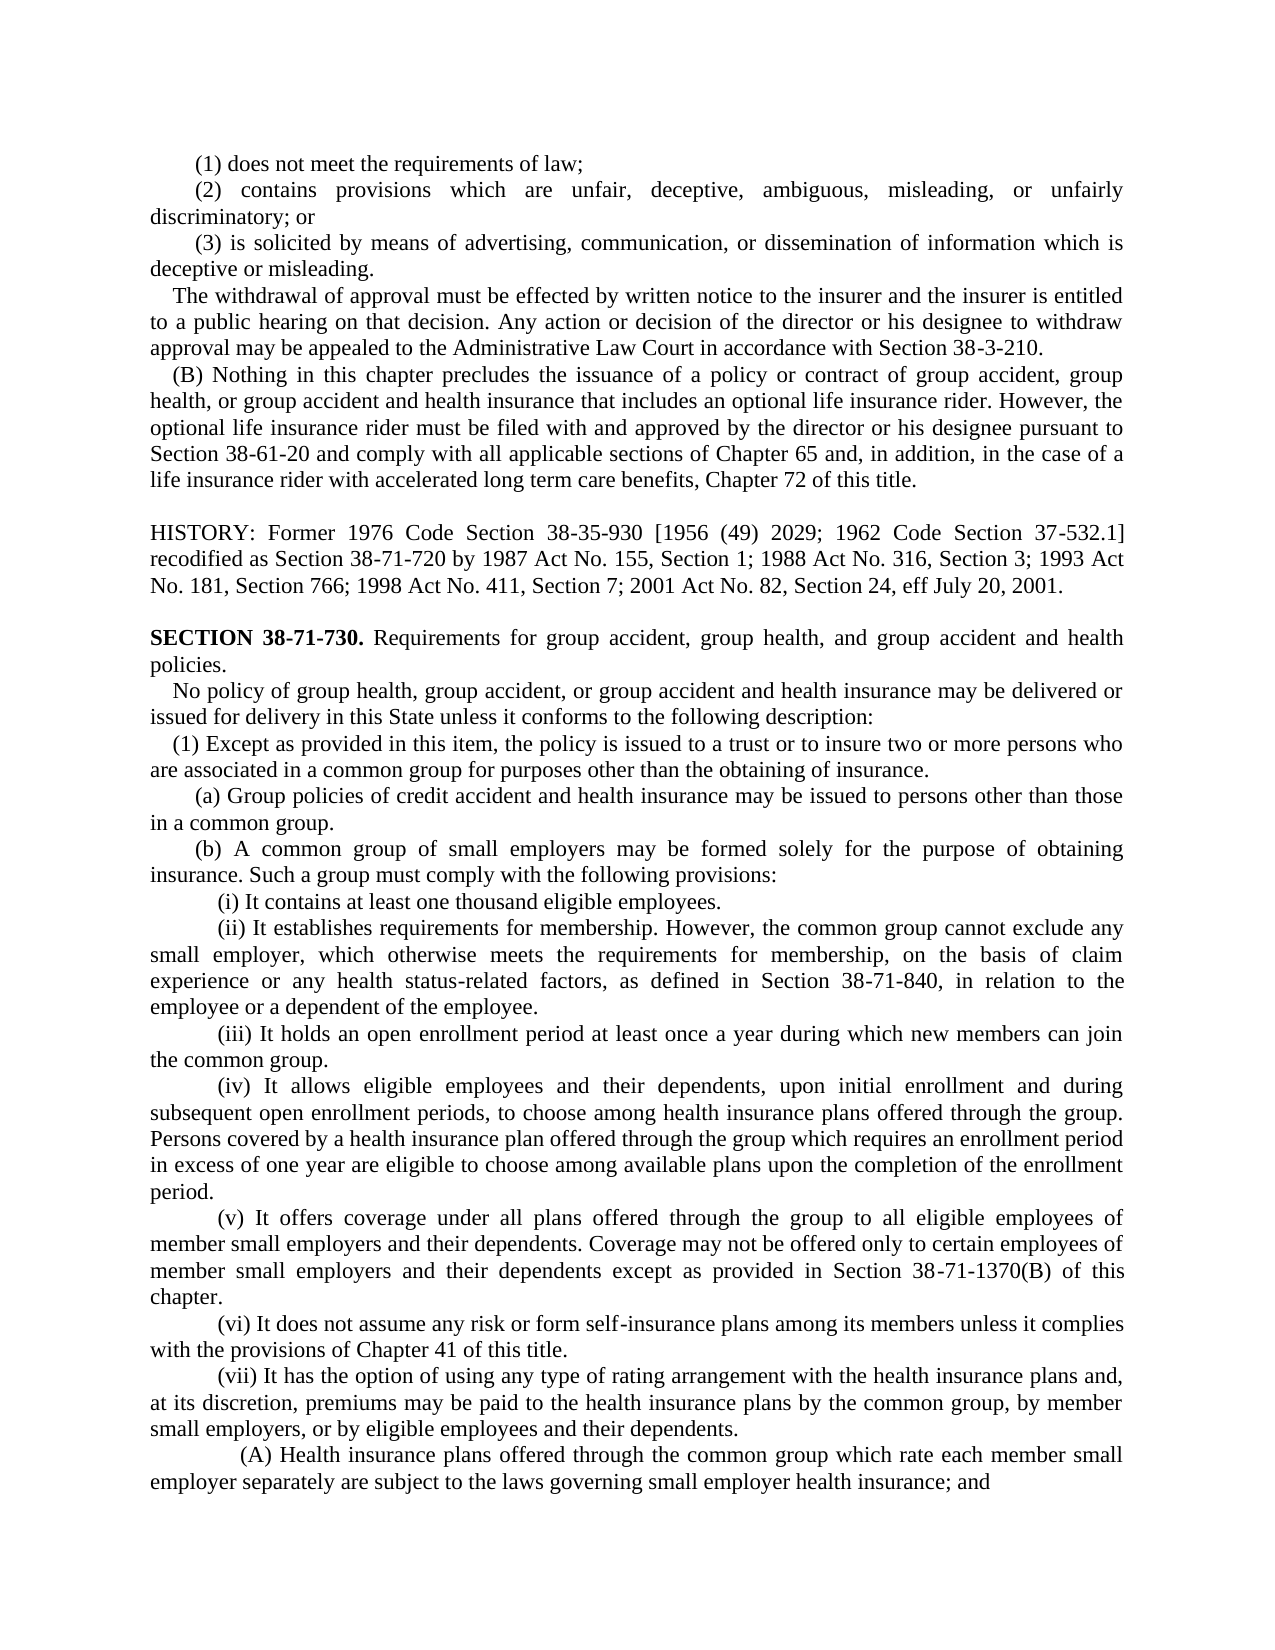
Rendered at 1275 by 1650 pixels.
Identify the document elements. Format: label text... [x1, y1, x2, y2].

text (1) does not meet the requirements of law; [150, 150, 1125, 176]
text (B) Nothing in this chapter precludes the issuance of a policy or contract of group accident, group health, or group accident and health insurance that includes an optional life insurance rider. However, the optional life insurance rider must be filed with and approved by the director or his designee pursuant to Section 38-61-20 and comply with all applicable sections of Chapter 65 and, in addition, in the case of a life insurance rider with accelerated long term care benefits, Chapter 72 of this title. [150, 361, 1125, 493]
text (vii) It has the option of using any type of rating arrangement with the health insurance plans and, at its discretion, premiums may be paid to the health insurance plans by the common group, by member small employers, or by eligible employees and their dependents. [150, 1362, 1125, 1441]
text (iv) It allows eligible employees and their dependents, upon initial enrollment and during subsequent open enrollment periods, to choose among health insurance plans offered through the group. Persons covered by a health insurance plan offered through the group which requires an enrollment period in excess of one year are eligible to choose among available plans upon the completion of the enrollment period. [150, 1072, 1125, 1204]
text (b) A common group of small employers may be formed solely for the purpose of obtaining insurance. Such a group must comply with the following provisions: [150, 835, 1125, 888]
text (A) Health insurance plans offered through the common group which rate each member small employer separately are subject to the laws governing small employer health insurance; and [150, 1441, 1125, 1494]
text No policy of group health, group accident, or group accident and health insurance may be delivered or issued for delivery in this State unless it conforms to the following description: [150, 677, 1125, 730]
text SECTION 38-71-730. Requirements for group accident, group health, and group accident and health policies. [150, 624, 1125, 677]
text (1) Except as provided in this item, the policy is issued to a trust or to insure two or more persons who are associated in a common group for purposes other than the obtaining of insurance. [150, 730, 1125, 782]
text (a) Group policies of credit accident and health insurance may be issued to persons other than those in a common group. [150, 782, 1125, 835]
text (ii) It establishes requirements for membership. However, the common group cannot exclude any small employer, which otherwise meets the requirements for membership, on the basis of claim experience or any health status-related factors, as defined in Section 38-71-840, in relation to the employee or a dependent of the employee. [150, 914, 1125, 1020]
text (iii) It holds an open enrollment period at least once a year during which new members can join the common group. [150, 1020, 1125, 1072]
text (vi) It does not assume any risk or form self-insurance plans among its members unless it complies with the provisions of Chapter 41 of this title. [150, 1309, 1125, 1362]
text HISTORY: Former 1976 Code Section 38-35-930 [1956 (49) 2029; 1962 Code Section 37-532.1] recodified as Section 38-71-720 by 1987 Act No. 155, Section 1; 1988 Act No. 316, Section 3; 1993 Act No. 181, Section 766; 1998 Act No. 411, Section 7; 2001 Act No. 82, Section 24, eff July 20, 2001. [150, 519, 1125, 598]
text (3) is solicited by means of advertising, communication, or dissemination of information which is deceptive or misleading. [150, 229, 1125, 282]
text (2) contains provisions which are unfair, deceptive, ambiguous, misleading, or unfairly discriminatory; or [150, 176, 1125, 229]
text (i) It contains at least one thousand eligible employees. [150, 888, 1125, 914]
text The withdrawal of approval must be effected by written notice to the insurer and the insurer is entitled to a public hearing on that decision. Any action or decision of the director or his designee to withdraw approval may be appealed to the Administrative Law Court in accordance with Section 38-3-210. [150, 282, 1125, 361]
text (v) It offers coverage under all plans offered through the group to all eligible employees of member small employers and their dependents. Coverage may not be offered only to certain employees of member small employers and their dependents except as provided in Section 38-71-1370(B) of this chapter. [150, 1204, 1125, 1309]
